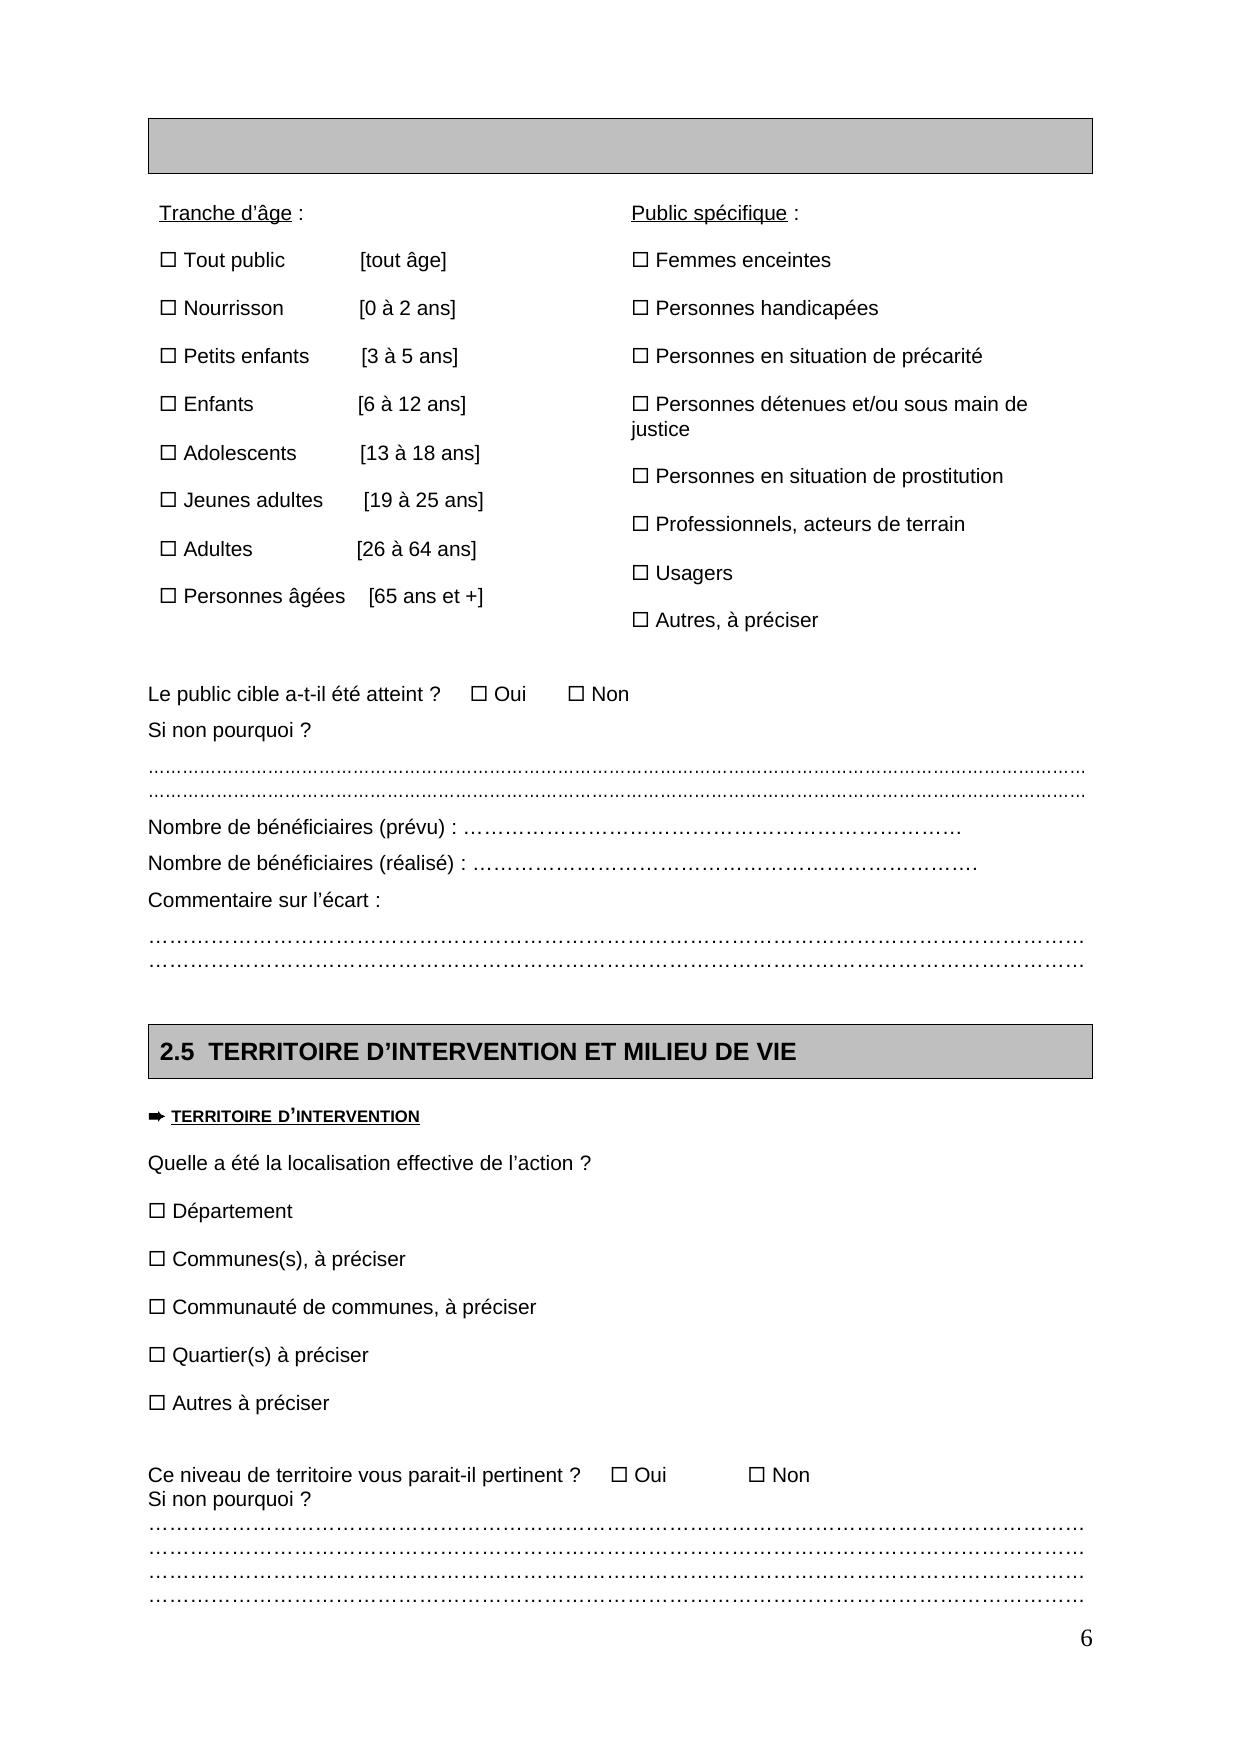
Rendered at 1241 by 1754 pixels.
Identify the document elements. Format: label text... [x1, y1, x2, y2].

text Communauté de communes, à préciser [148, 1295, 1092, 1319]
text Commentaire sur l’écart : [148, 888, 1092, 912]
text Le public cible a-t-il été atteint ? Oui Non [148, 681, 1092, 705]
text Communes(s), à préciser [148, 1247, 1092, 1271]
text ……………………………………………………………………………………………………………………………………………………………………………………………………………………………………………………………………………………………………………………………………………………………………………………………………………………………………………………………………………………………… [148, 1511, 1092, 1607]
text Quelle a été la localisation effective de l’action ? [148, 1151, 1092, 1175]
text Ce niveau de territoire vous parait-il pertinent ? Oui Non [148, 1463, 1092, 1487]
table_header 2.5 TERRITOIRE D’INTERVENTION ET MILIEU DE VIE [149, 1025, 1092, 1078]
table_header 2.4 PUBLIC CIBLE [149, 119, 1092, 173]
text territoire d’intervention [148, 1103, 1092, 1127]
text Nombre de bénéficiaires (réalisé) : ………………………………………………………………. [148, 851, 1092, 875]
text Nombre de bénéficiaires (prévu) : ……………………………………………………………… [148, 815, 1092, 839]
table_header Tranche d’âge : Tout public [tout âge] Nourrisson [0 à 2 ans] Petits enfants [3 à 5 ans] Enfants [6 à 12 ans] Adolescents [13 à 18 ans] Jeunes adultes [19 à 25 ans] Adultes [26 à 64 ans] Personnes âgées [65 ans et +] [148, 200, 620, 632]
text …………………………………………………………………………………………………………………………………………………………………………………………………………………………………………………………………………………………………… [148, 754, 1092, 802]
text Département [148, 1199, 1092, 1223]
text ……………………………………………………………………………………………………………………………………………………………………………………………………………………………………………… [148, 924, 1092, 972]
text Si non pourquoi ? [148, 718, 1092, 742]
table_header Public spécifique : Femmes enceintes Personnes handicapées Personnes en situation de précarité Personnes détenues et/ou sous main de justice Personnes en situation de prostitution Professionnels, acteurs de terrain Usagers Autres, à préciser [620, 200, 1092, 632]
text Quartier(s) à préciser [148, 1343, 1092, 1367]
text Si non pourquoi ? [148, 1487, 1092, 1511]
text Autres à préciser [148, 1391, 1092, 1415]
